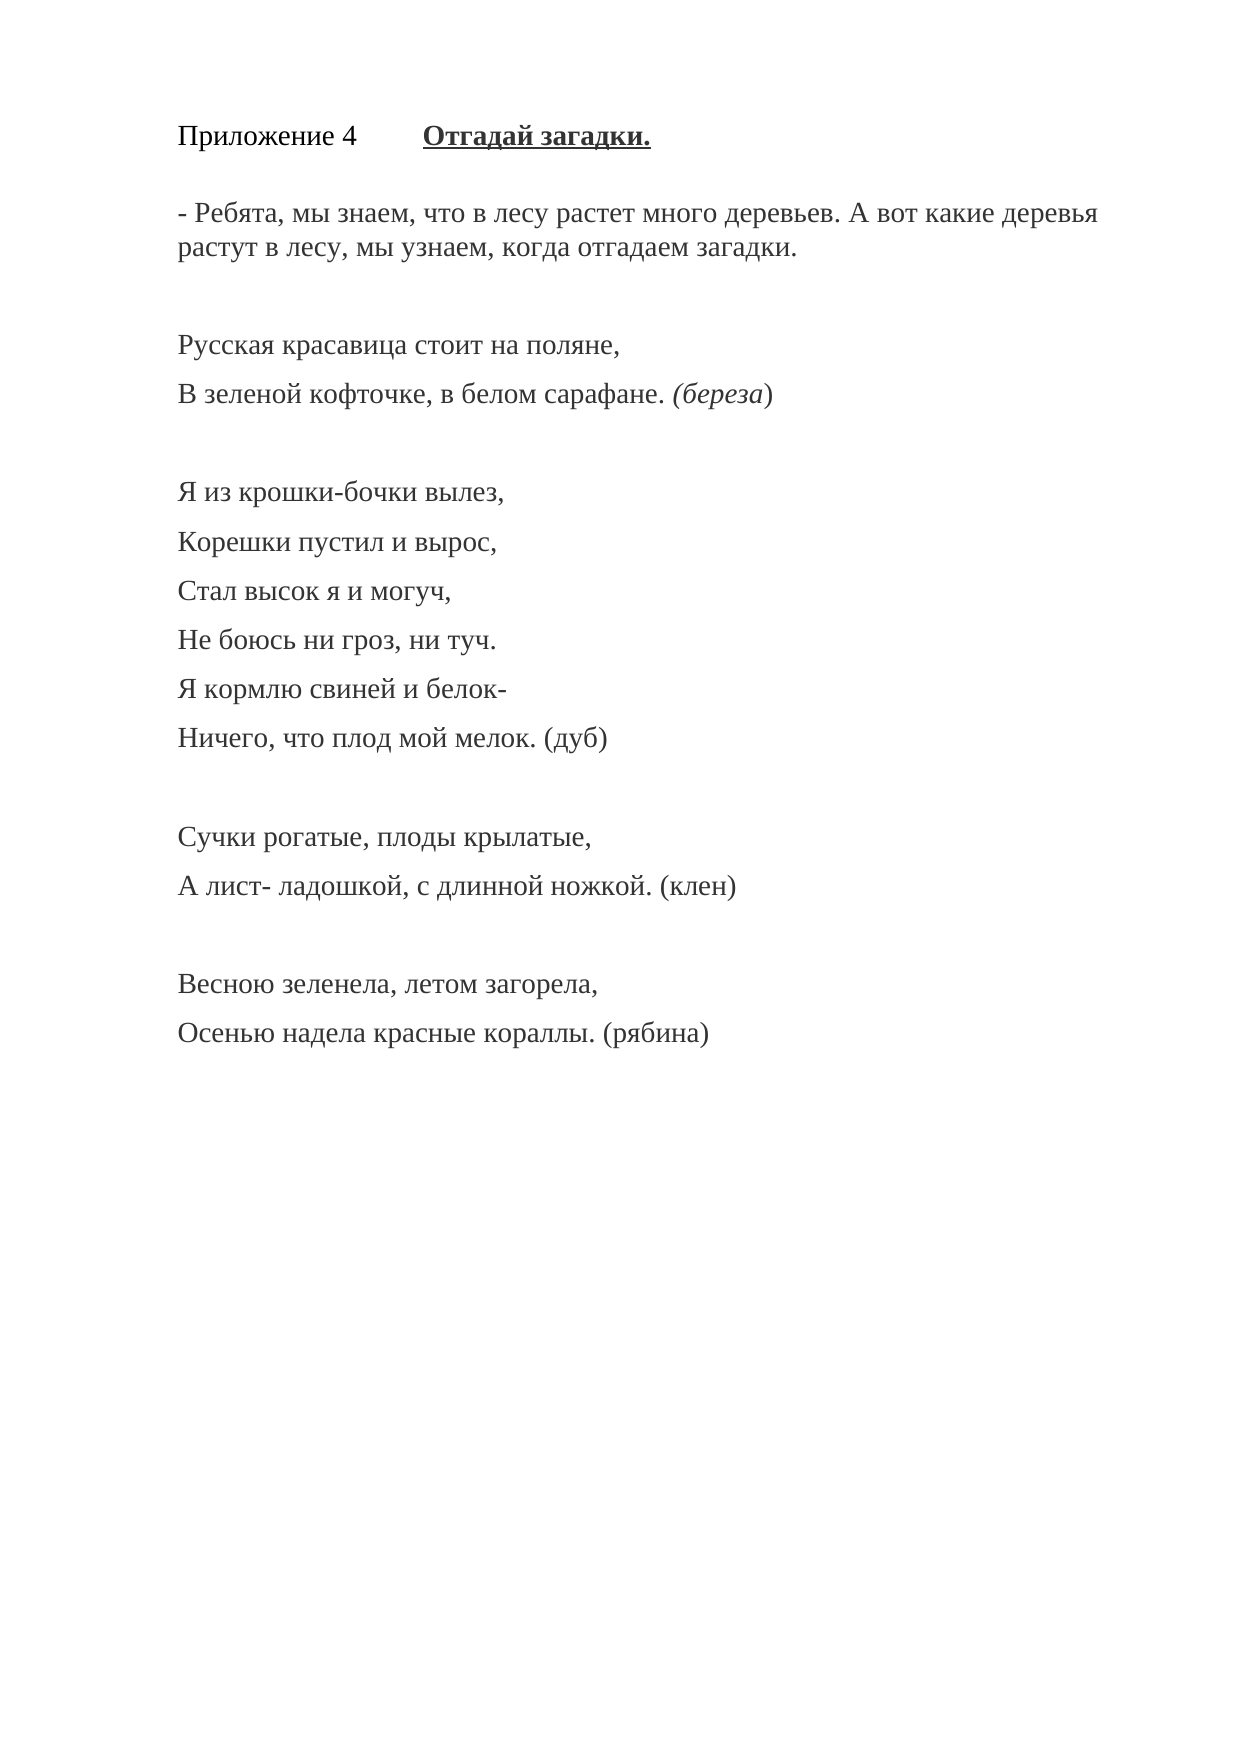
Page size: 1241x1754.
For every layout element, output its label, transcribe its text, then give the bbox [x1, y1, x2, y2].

text Сучки рогатые, плоды крылатые, [177, 819, 1152, 852]
text Стал высок я и могуч, [177, 573, 1152, 606]
text - Ребята, мы знаем, что в лесу растет много деревьев. А вот какие деревья растут в лесу, мы узнаем, когда отгадаем загадки. [177, 195, 1152, 262]
text Весною зеленела, летом загорела, [177, 966, 1152, 1000]
text Ничего, что плод мой мелок. (дуб) [177, 720, 1152, 754]
text Осенью надела красные кораллы. (рябина) [177, 1015, 1152, 1049]
text Русская красавица стоит на поляне, [177, 327, 1152, 361]
text Не боюсь ни гроз, ни туч. [177, 622, 1152, 656]
text Я кормлю свиней и белок- [177, 671, 1152, 705]
text Приложение 4 Отгадай загадки. [177, 118, 1152, 152]
text Корешки пустил и вырос, [177, 524, 1152, 557]
text Я из крошки-бочки вылез, [177, 474, 1152, 508]
text В зеленой кофточке, в белом сарафане. (береза) [177, 376, 1152, 410]
text А лист- ладошкой, с длинной ножкой. (клен) [177, 868, 1152, 901]
